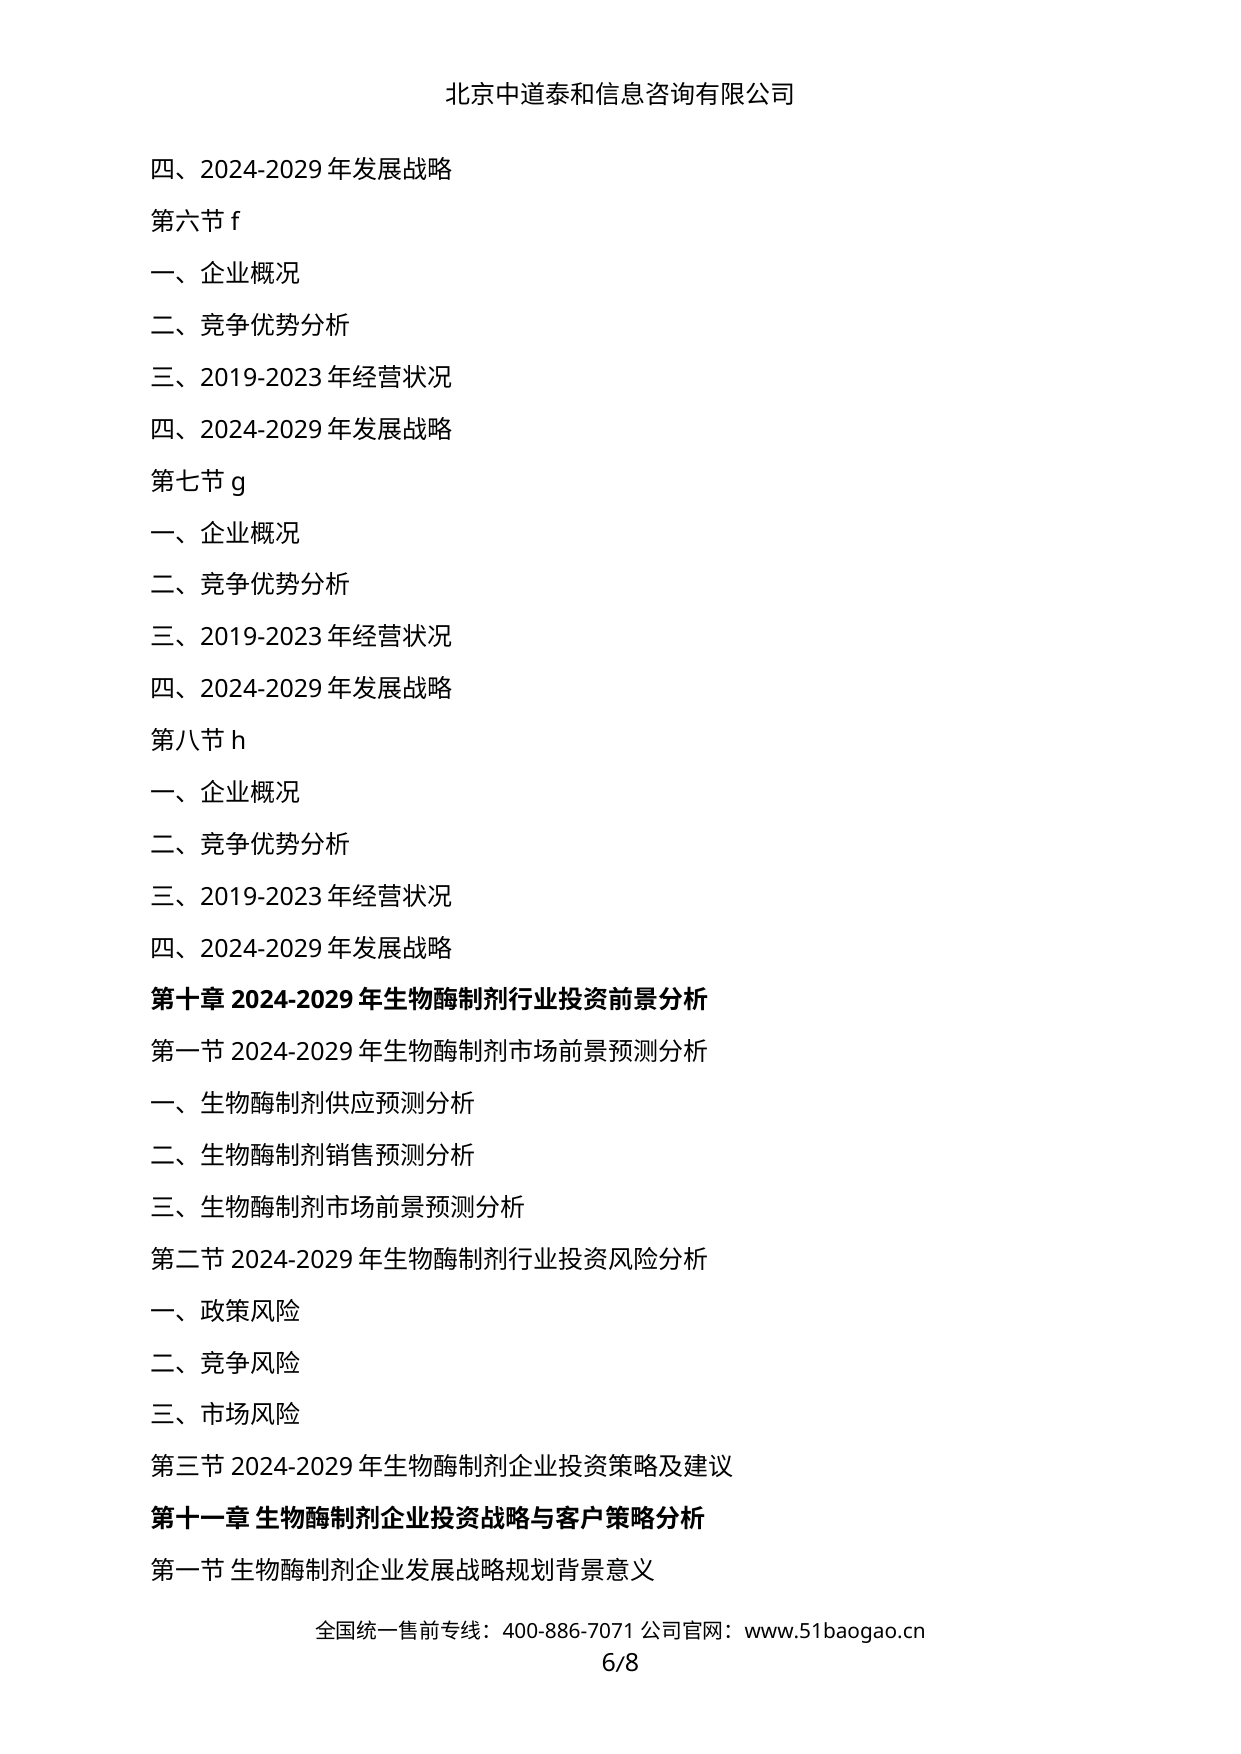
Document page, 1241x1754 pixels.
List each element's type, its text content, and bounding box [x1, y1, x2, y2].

text 二、生物酶制剂销售预测分析 [150, 1136, 1090, 1172]
text 三、市场风险 [150, 1395, 1090, 1431]
text 二、竞争优势分析 [150, 565, 1090, 601]
text 一、企业概况 [150, 254, 1090, 290]
text 二、竞争优势分析 [150, 824, 1090, 861]
text 二、竞争优势分析 [150, 306, 1090, 342]
text 四、2024-2029年发展战略 [150, 409, 1090, 446]
text 四、2024-2029年发展战略 [150, 150, 1090, 186]
text 第十一章 生物酶制剂企业投资战略与客户策略分析 [150, 1499, 1090, 1535]
text 一、生物酶制剂供应预测分析 [150, 1084, 1090, 1120]
text 第八节 h [150, 721, 1090, 757]
text 第二节 2024-2029年生物酶制剂行业投资风险分析 [150, 1239, 1090, 1276]
text 四、2024-2029年发展战略 [150, 669, 1090, 705]
text 一、企业概况 [150, 513, 1090, 549]
text 第六节 f [150, 202, 1090, 238]
text 三、2019-2023年经营状况 [150, 617, 1090, 653]
text 一、企业概况 [150, 772, 1090, 809]
text 三、2019-2023年经营状况 [150, 876, 1090, 912]
text 第十章 2024-2029年生物酶制剂行业投资前景分析 [150, 980, 1090, 1016]
text 三、2019-2023年经营状况 [150, 357, 1090, 394]
text 三、生物酶制剂市场前景预测分析 [150, 1187, 1090, 1224]
text 二、竞争风险 [150, 1343, 1090, 1379]
text 第七节 g [150, 461, 1090, 497]
text 四、2024-2029年发展战略 [150, 928, 1090, 964]
text 一、政策风险 [150, 1291, 1090, 1327]
text 第一节 生物酶制剂企业发展战略规划背景意义 [150, 1551, 1090, 1587]
text 第三节 2024-2029年生物酶制剂企业投资策略及建议 [150, 1447, 1090, 1483]
text 第一节 2024-2029年生物酶制剂市场前景预测分析 [150, 1032, 1090, 1068]
